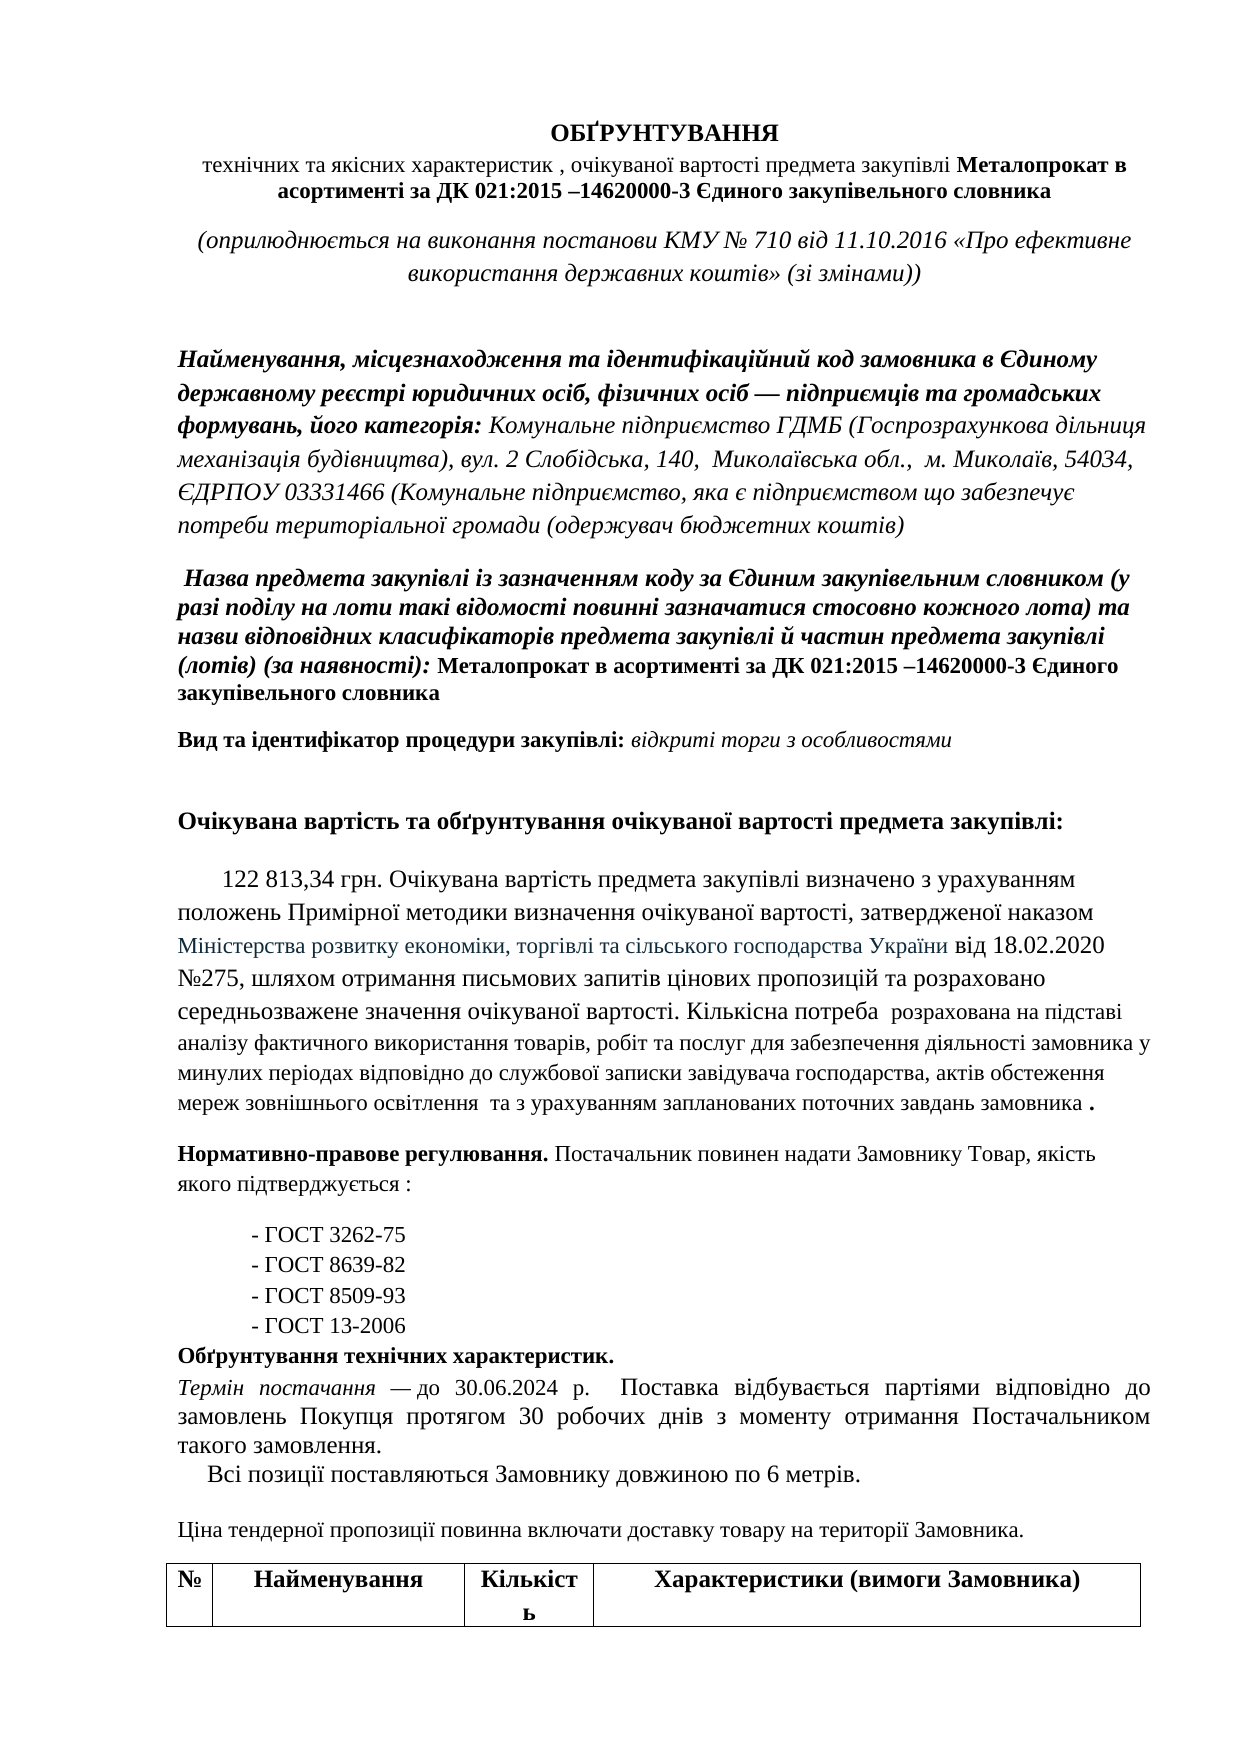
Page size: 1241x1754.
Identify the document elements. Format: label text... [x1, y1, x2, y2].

text Ціна тендерної пропозиції повинна включати доставку товару на території Замовника. [177, 1516, 1152, 1542]
text - ГОСТ 3262-75 [177, 1221, 1152, 1248]
text (оприлюднюється на виконання постанови КМУ № 710 від 11.10.2016 «Про ефективне використання державних коштів» (зі змінами)) [177, 225, 1152, 286]
text - ГОСТ 8509-93 [177, 1282, 1152, 1308]
text Вид та ідентифікатор процедури закупівлі: відкриті торги з особливостями [177, 726, 1152, 752]
text технічних та якісних характеристик , очікуваної вартості предмета закупівлі Металопрокат в асортименті за ДК 021:2015 –14620000-3 Єдиного закупівельного словника [177, 151, 1152, 204]
table_header Кількість [465, 1564, 593, 1626]
table_header Найменування [213, 1564, 464, 1626]
text Нормативно-правове регулювання. Постачальник повинен надати Замовнику Товар, якість якого підтверджується : [177, 1140, 1152, 1197]
text 122 813,34 грн. Очікувана вартість предмета закупівлі визначено з урахуванням положень Примірної методики визначення очікуваної вартості, затвердженої наказом Міністерства розвитку економіки, торгівлі та сільського господарства України від 18.02.2020 №275, шляхом отримання письмових запитів цінових пропозицій та розраховано середньозважене значення очікуваної вартості. Кількісна потреба розрахована на підставі аналізу фактичного використання товарів, робіт та послуг для забезпечення діяльності замовника у минулих періодах відповідно до службової записки завідувача господарства, актів обстеження мереж зовнішнього освітлення та з урахуванням запланованих поточних завдань замовника . [177, 864, 1152, 1115]
text Найменування, місцезнаходження та ідентифікаційний код замовника в Єдиному державному реєстрі юридичних осіб, фізичних осіб — підприємців та громадських формувань, його категорія: Комунальне підприємство ГДМБ (Госпрозрахункова дільниця механізація будівництва), вул. 2 Слобідська, 140, Миколаївська обл., м. Миколаїв, 54034, ЄДРПОУ 03331466 (Комунальне підприємство, яка є підприємством що забезпечує потреби територіальної громади (одержувач бюджетних коштів) [177, 344, 1152, 538]
text - ГОСТ 8639-82 [177, 1252, 1152, 1278]
text ОБҐРУНТУВАННЯ [177, 118, 1152, 147]
text Термін постачання — до 30.06.2024 р. Поставка відбувається партіями відповідно до замовлень Покупця протягом 30 робочих днів з моменту отримання Постачальником такого замовлення. [177, 1372, 1152, 1459]
table_header Характеристики (вимоги Замовника) [594, 1564, 1140, 1626]
text Всі позиції поставляються Замовнику довжиною по 6 метрів. [177, 1459, 1152, 1487]
table_header № [167, 1564, 212, 1626]
text - ГОСТ 13-2006 [177, 1312, 1152, 1338]
text Очікувана вартість та обґрунтування очікуваної вартості предмета закупівлі: [177, 806, 1152, 835]
text Обґрунтування технічних характеристик. [177, 1342, 1152, 1368]
text Назва предмета закупівлі із зазначенням коду за Єдиним закупівельним словником (у разі поділу на лоти такі відомості повинні зазначатися стосовно кожного лота) та назви відповідних класифікаторів предмета закупівлі й частин предмета закупівлі (лотів) (за наявності): Металопрокат в асортименті за ДК 021:2015 –14620000-3 Єдиного закупівельного словника [177, 563, 1152, 705]
